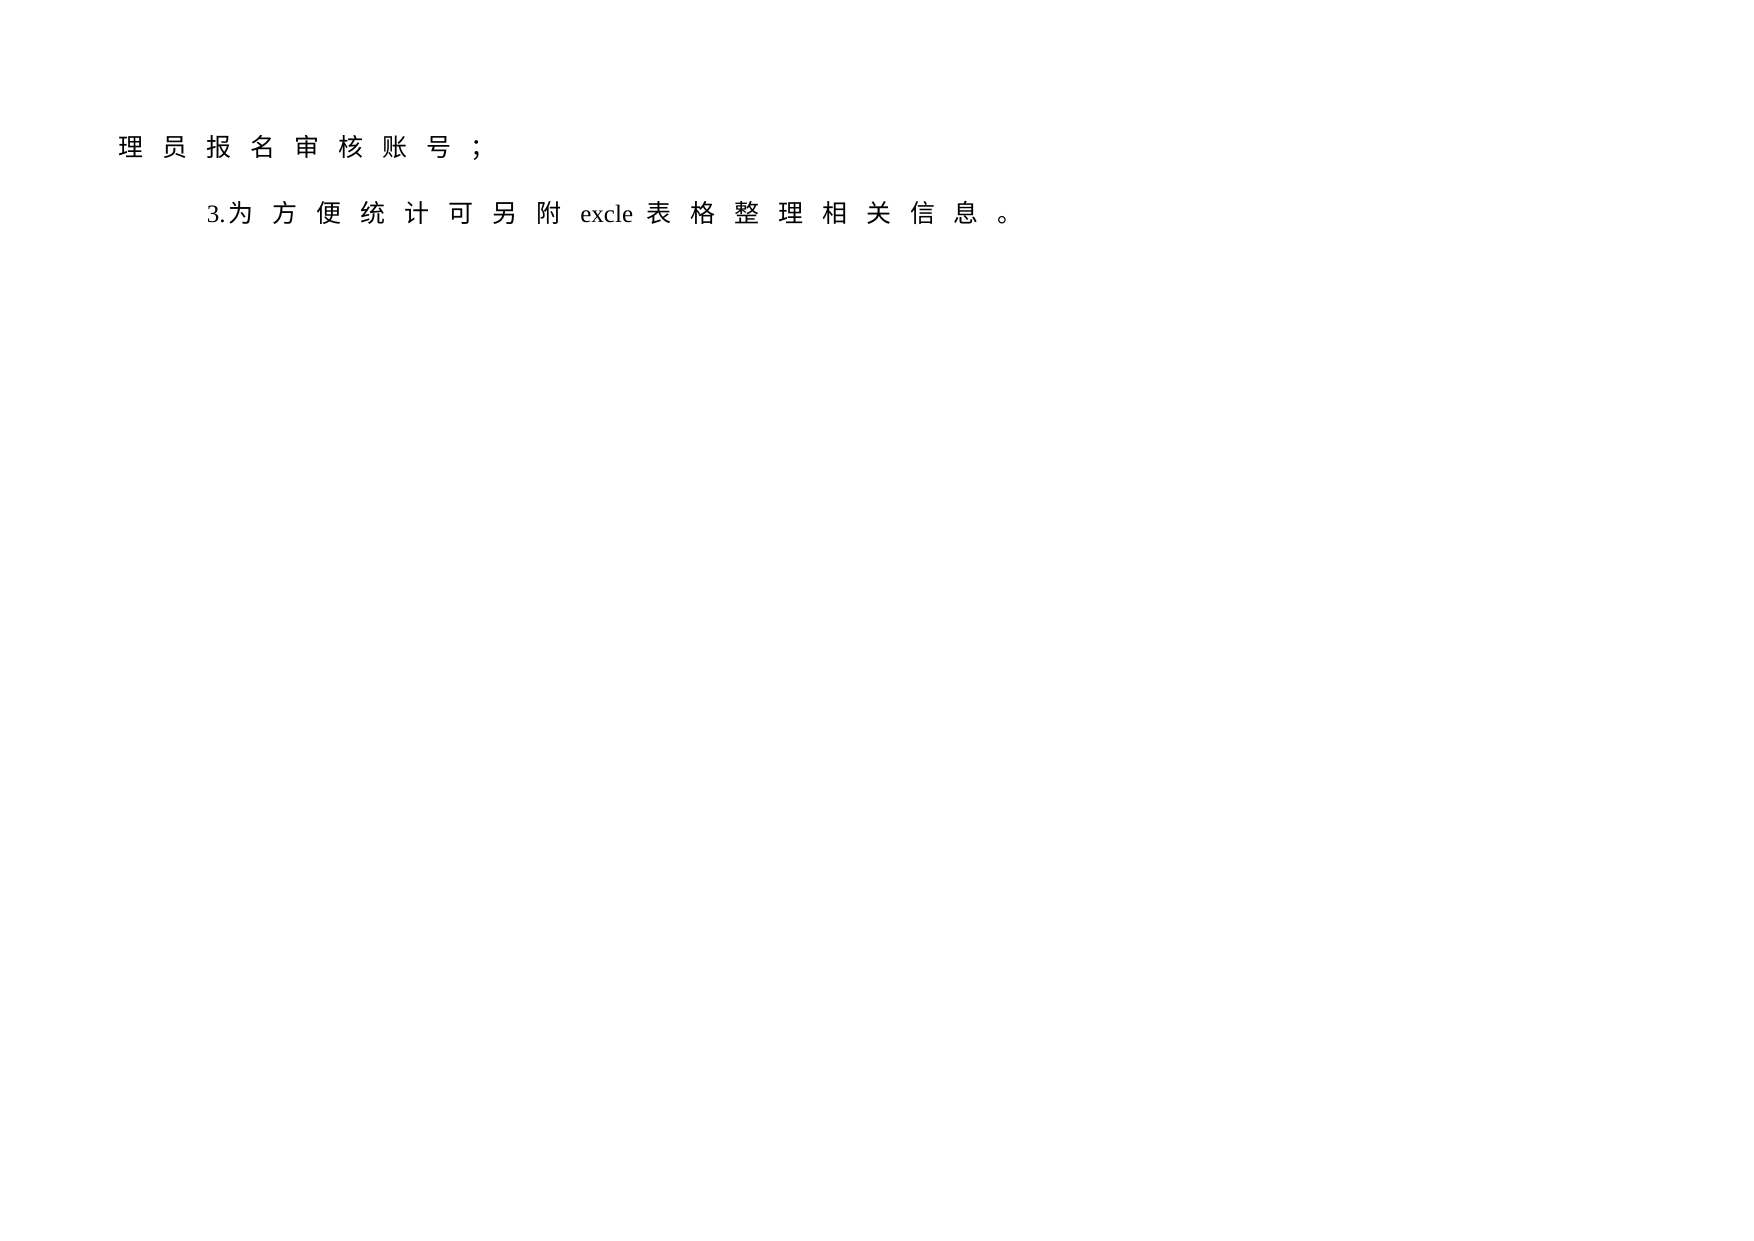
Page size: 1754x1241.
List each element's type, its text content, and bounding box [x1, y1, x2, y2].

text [119, 113, 1635, 178]
text 3.为方便统计可另附excle表格整理相关信息。 [119, 178, 1635, 244]
